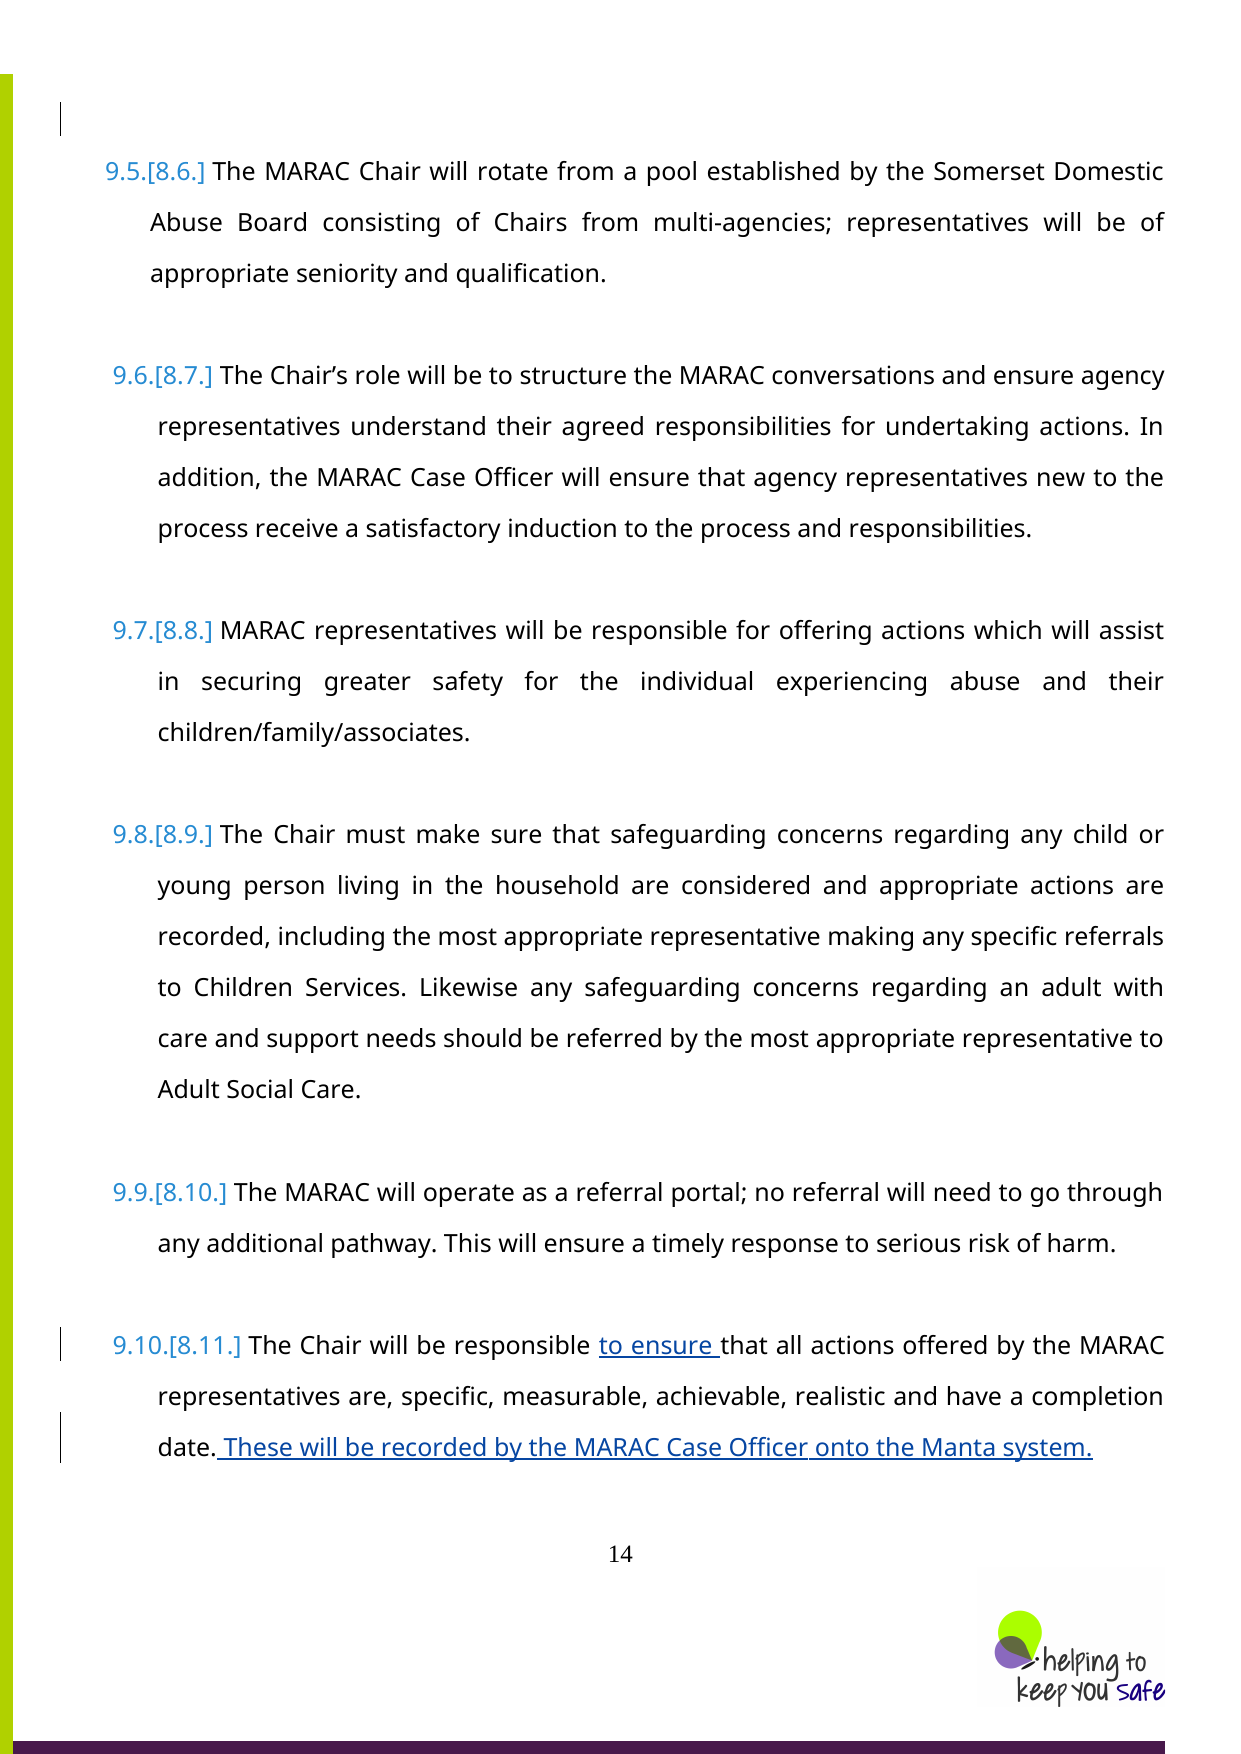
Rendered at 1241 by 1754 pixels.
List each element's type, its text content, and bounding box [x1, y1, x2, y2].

list The MARAC Chair will rotate from a pool established by the Somerset Domestic Abuse Board consisting of Chairs from multi-agencies; representatives will be of appropriate seniority and qualification. [105, 153, 1165, 289]
list MARAC representatives will be responsible for offering actions which will assist in securing greater safety for the individual experiencing abuse and their children/family/associates. [112, 613, 1165, 749]
list The MARAC will operate as a referral portal; no referral will need to go through any additional pathway. This will ensure a timely response to serious risk of harm. [112, 1174, 1165, 1259]
picture [977, 1567, 1166, 1707]
list The Chair must make sure that safeguarding concerns regarding any child or young person living in the household are considered and appropriate actions are recorded, including the most appropriate representative making any specific referrals to Children Services. Likewise any safeguarding concerns regarding an adult with care and support needs should be referred by the most appropriate representative to Adult Social Care. [112, 817, 1165, 1106]
list The Chair will be responsible that all actions offered by the MARAC representatives are, specific, measurable, achievable, realistic and have a completion date. [112, 1327, 1165, 1463]
list The Chair’s role will be to structure the MARAC conversations and ensure agency representatives understand their agreed responsibilities for undertaking actions. In addition, the MARAC Case Officer will ensure that agency representatives new to the process receive a satisfactory induction to the process and responsibilities. [112, 357, 1165, 545]
